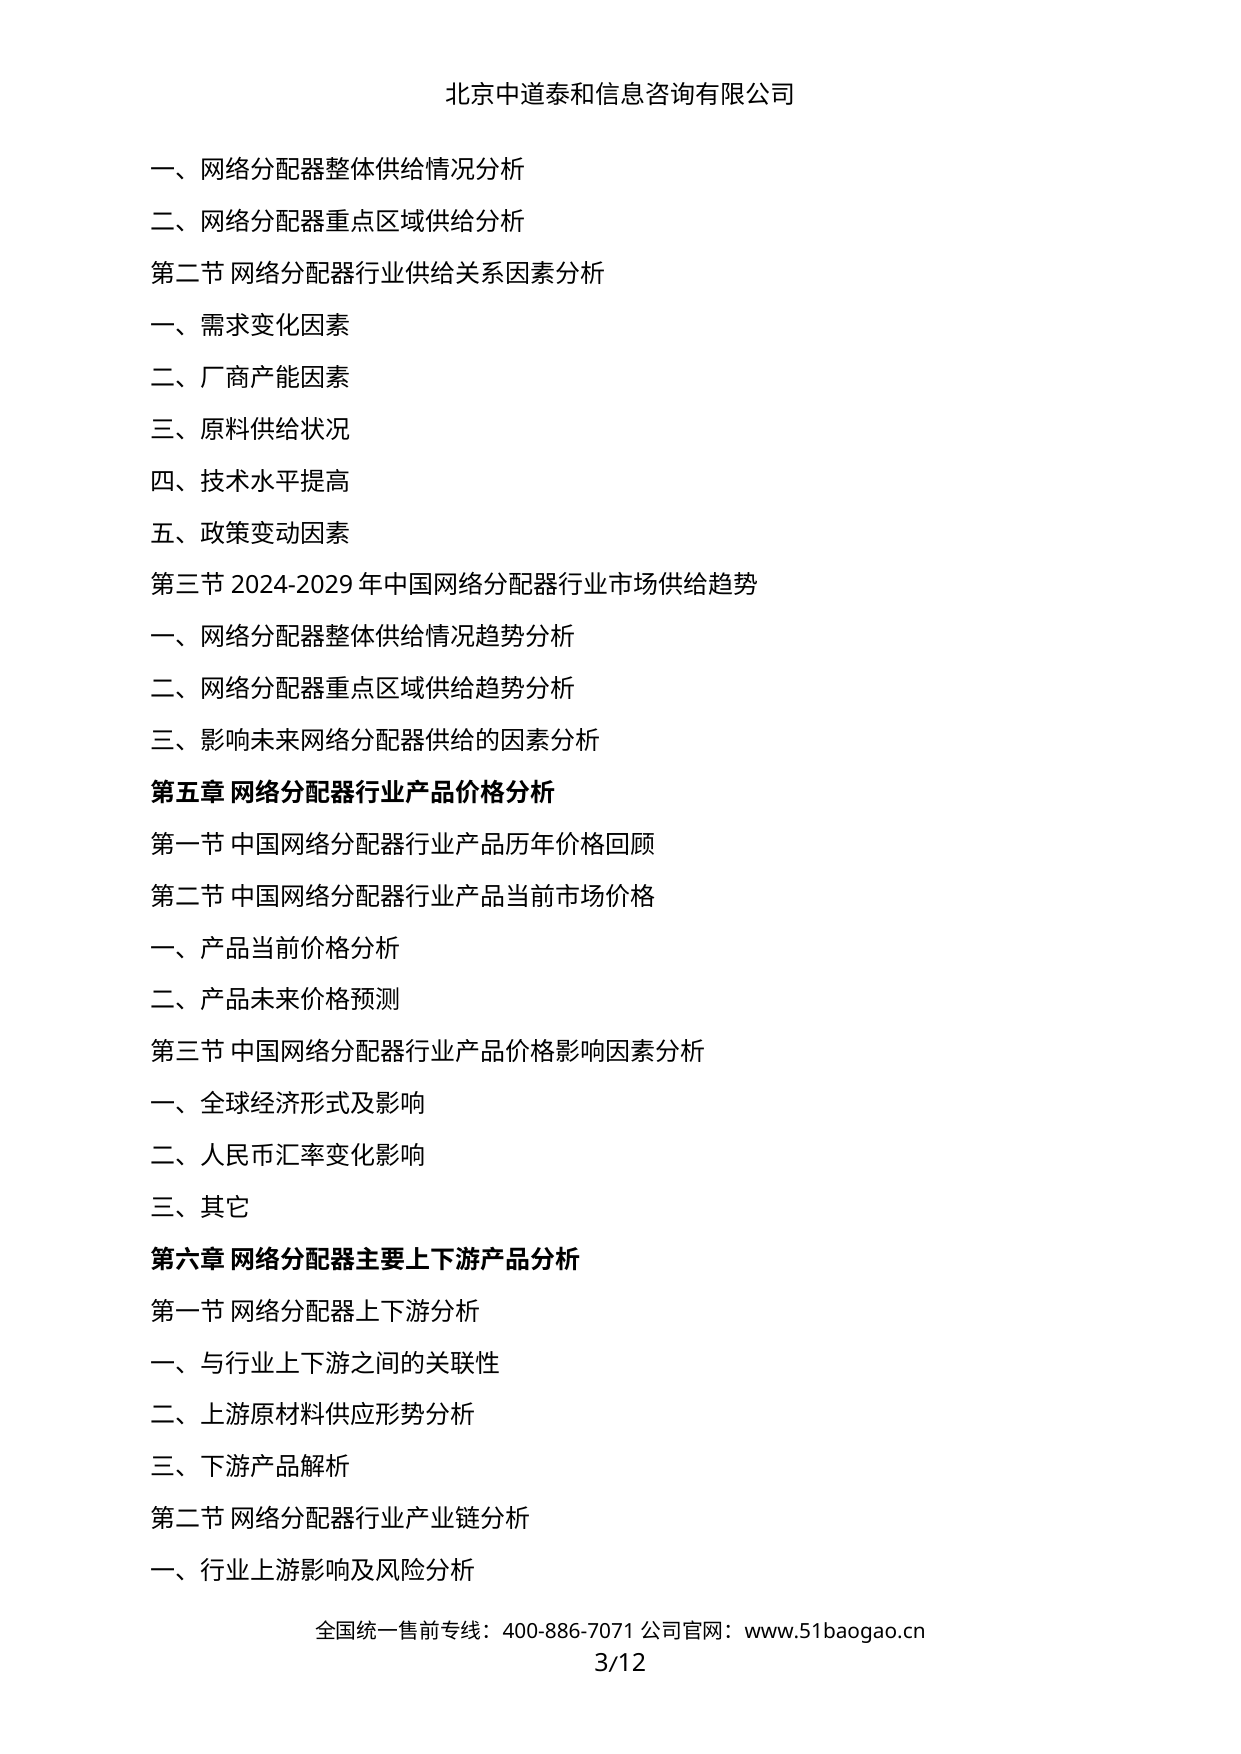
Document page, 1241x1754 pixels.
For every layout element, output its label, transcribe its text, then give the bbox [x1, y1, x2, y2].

text 第三节 2024-2029年中国网络分配器行业市场供给趋势 [150, 565, 1090, 601]
text 二、网络分配器重点区域供给趋势分析 [150, 669, 1090, 705]
text 三、影响未来网络分配器供给的因素分析 [150, 721, 1090, 757]
text 一、需求变化因素 [150, 306, 1090, 342]
text 第六章 网络分配器主要上下游产品分析 [150, 1239, 1090, 1276]
text 二、网络分配器重点区域供给分析 [150, 202, 1090, 238]
text 二、人民币汇率变化影响 [150, 1136, 1090, 1172]
text 第一节 中国网络分配器行业产品历年价格回顾 [150, 824, 1090, 861]
text 三、下游产品解析 [150, 1447, 1090, 1483]
text 第五章 网络分配器行业产品价格分析 [150, 772, 1090, 809]
text 第二节 中国网络分配器行业产品当前市场价格 [150, 876, 1090, 912]
text 二、产品未来价格预测 [150, 980, 1090, 1016]
text 三、原料供给状况 [150, 409, 1090, 446]
text 五、政策变动因素 [150, 513, 1090, 549]
text 一、网络分配器整体供给情况分析 [150, 150, 1090, 186]
text 一、产品当前价格分析 [150, 928, 1090, 964]
text 一、全球经济形式及影响 [150, 1084, 1090, 1120]
text 第三节 中国网络分配器行业产品价格影响因素分析 [150, 1032, 1090, 1068]
text 第二节 网络分配器行业产业链分析 [150, 1499, 1090, 1535]
text 三、其它 [150, 1187, 1090, 1224]
text 第一节 网络分配器上下游分析 [150, 1291, 1090, 1327]
text 二、上游原材料供应形势分析 [150, 1395, 1090, 1431]
text 一、与行业上下游之间的关联性 [150, 1343, 1090, 1379]
text 一、网络分配器整体供给情况趋势分析 [150, 617, 1090, 653]
text 一、行业上游影响及风险分析 [150, 1551, 1090, 1587]
text 二、厂商产能因素 [150, 357, 1090, 394]
text 第二节 网络分配器行业供给关系因素分析 [150, 254, 1090, 290]
text 四、技术水平提高 [150, 461, 1090, 497]
